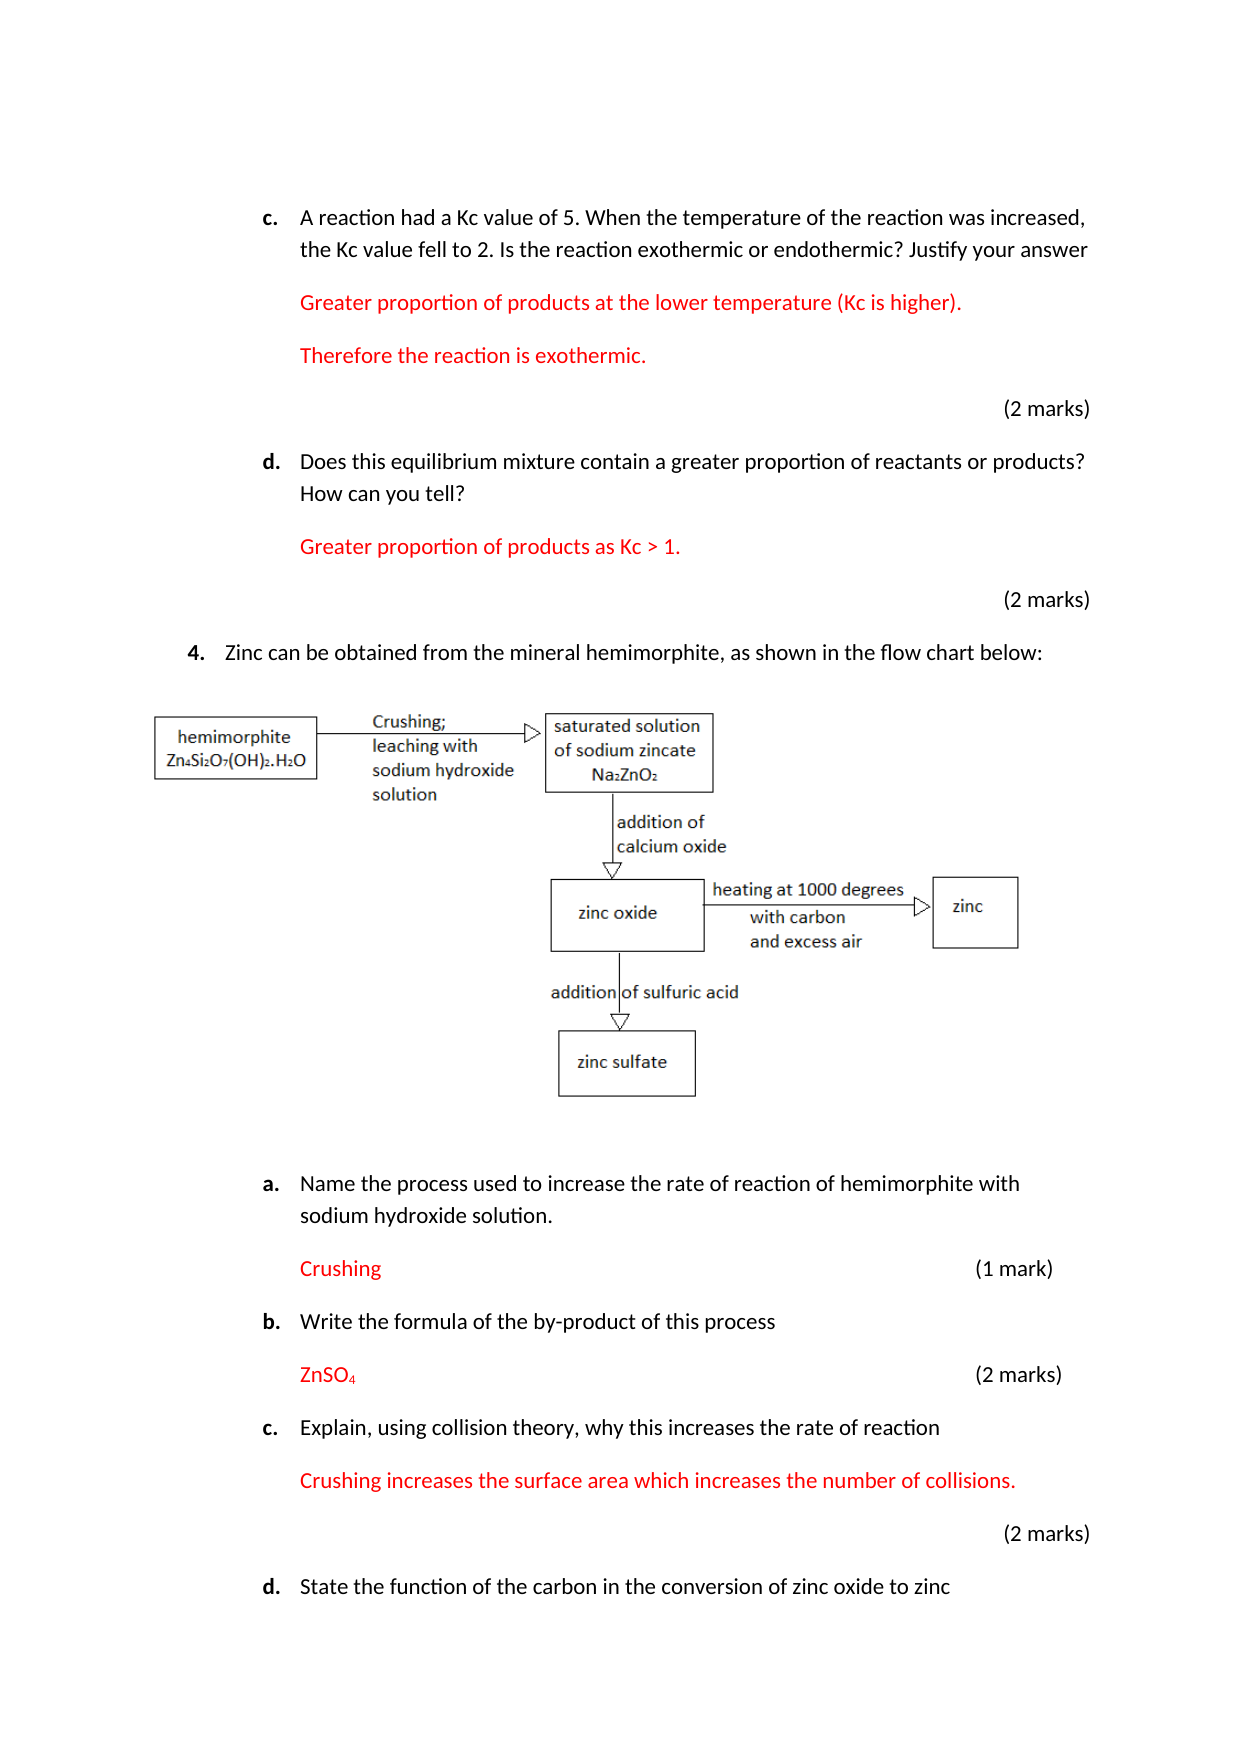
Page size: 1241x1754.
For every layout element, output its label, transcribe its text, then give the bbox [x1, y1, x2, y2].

text Greater proportion of products at the lower temperature (Kc is higher). [300, 288, 1090, 316]
text ZnSO4 (2 marks) [300, 1360, 1090, 1388]
text (2 marks) [150, 394, 1090, 422]
text Greater proportion of products as Kc > 1. [300, 532, 1090, 561]
list State the function of the carbon in the conversion of zinc oxide to zinc [262, 1572, 1090, 1600]
list A reaction had a Kc value of 5. When the temperature of the reaction was increased, the Kc value fell to 2. Is the reaction exothermic or endothermic? Justify your answer [262, 203, 1090, 263]
text Crushing increases the surface area which increases the number of collisions. [300, 1466, 1090, 1494]
text (2 marks) [150, 586, 1090, 613]
list Zinc can be obtained from the mineral hemimorphite, as shown in the flow chart below: [187, 638, 1090, 667]
text Crushing (1 mark) [300, 1254, 1090, 1282]
list Write the formula of the by-product of this process [262, 1307, 1090, 1335]
list Name the process used to increase the rate of reaction of hemimorphite with sodium hydroxide solution. [262, 1169, 1090, 1229]
list Does this equilibrium mixture contain a greater proportion of reactants or products? How can you tell? [262, 447, 1090, 507]
text (2 marks) [150, 1519, 1090, 1547]
text Therefore the reaction is exothermic. [300, 341, 1090, 369]
list Explain, using collision theory, why this increases the rate of reaction [262, 1413, 1090, 1441]
picture [150, 711, 1024, 1100]
